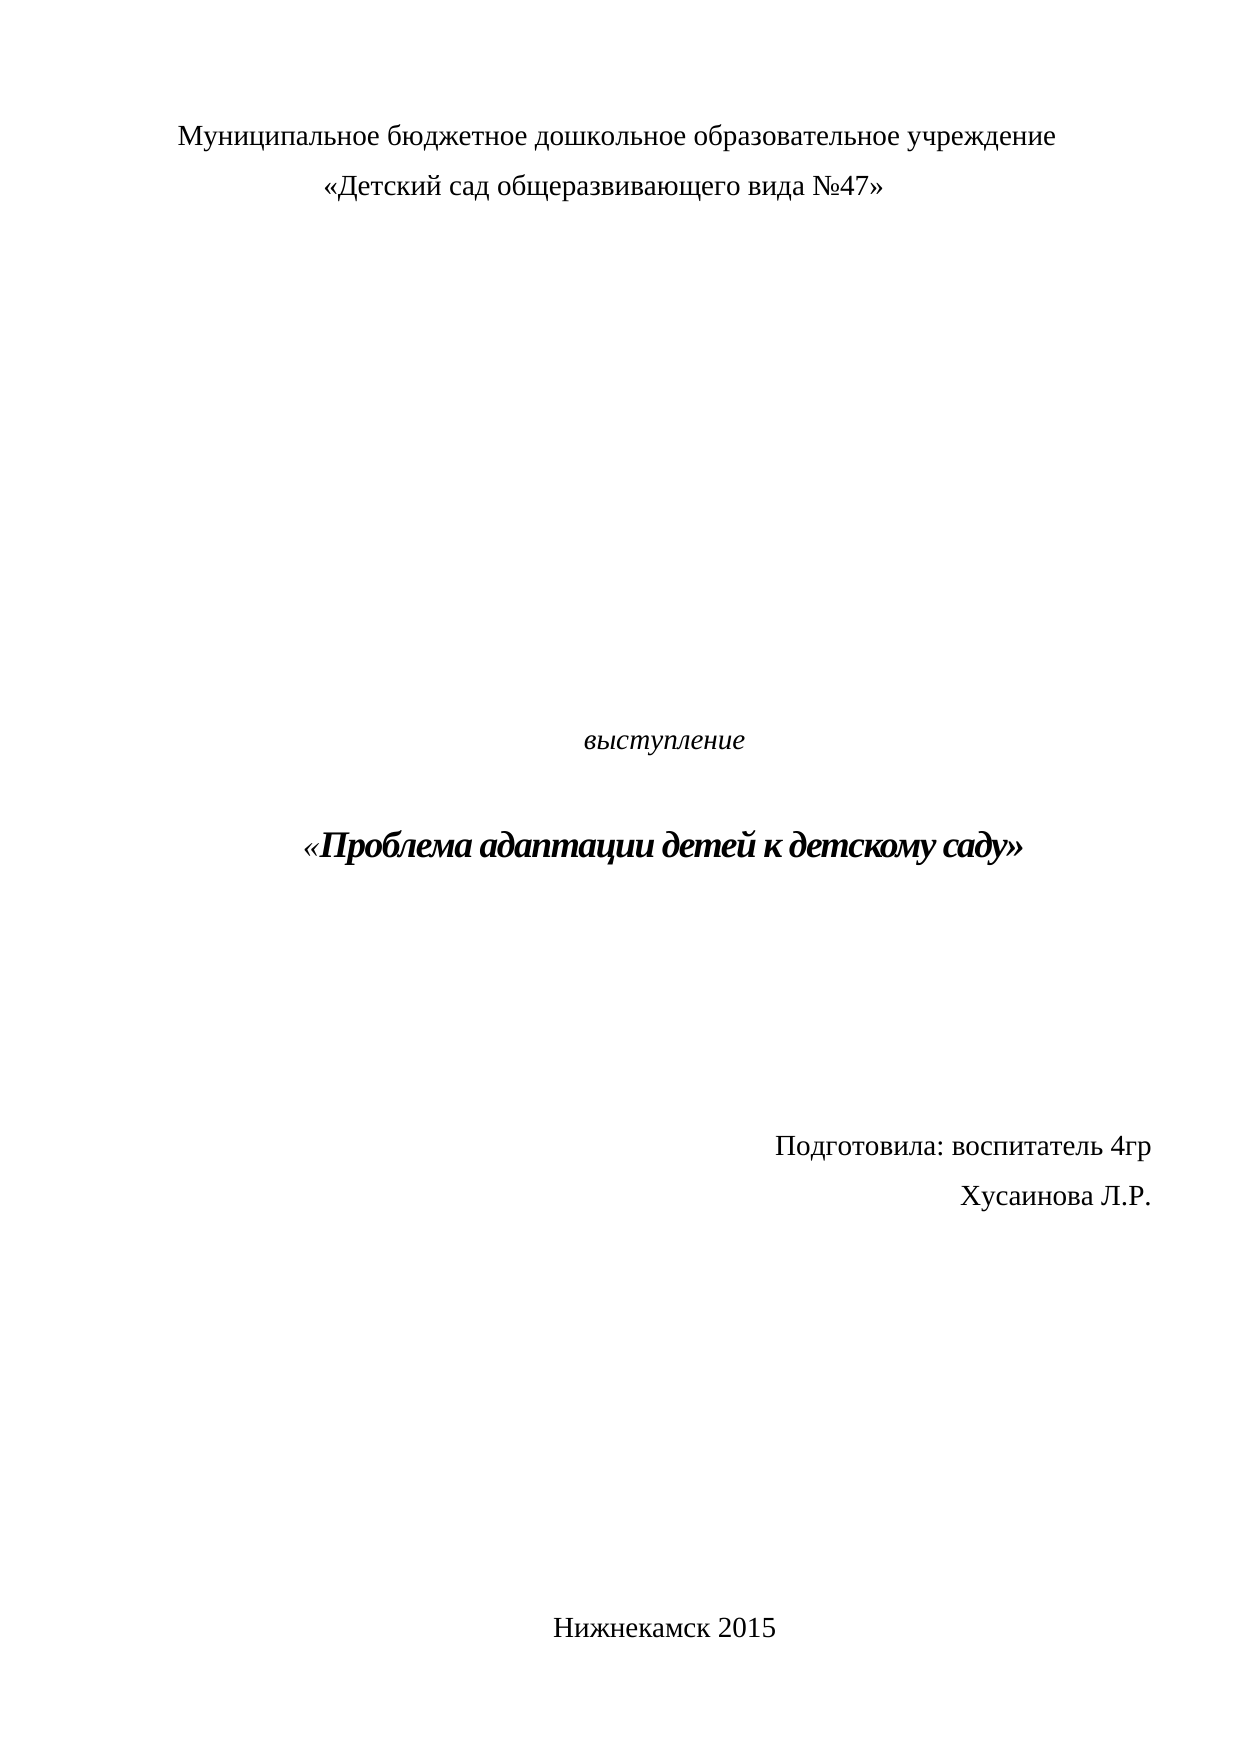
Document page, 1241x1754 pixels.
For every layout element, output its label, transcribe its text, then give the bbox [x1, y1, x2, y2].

text «Проблема адаптации детей к детскому саду» [177, 822, 1152, 866]
text Хусаинова Л.Р. [177, 1178, 1152, 1212]
text Муниципальное бюджетное дошкольное образовательное учреждение [177, 118, 1152, 152]
text Нижнекамск 2015 [177, 1610, 1152, 1644]
text Подготовила: воспитатель 4гр [177, 1128, 1152, 1162]
text выступление [177, 722, 1152, 755]
text «Детский сад общеразвивающего вида №47» [177, 168, 1152, 202]
